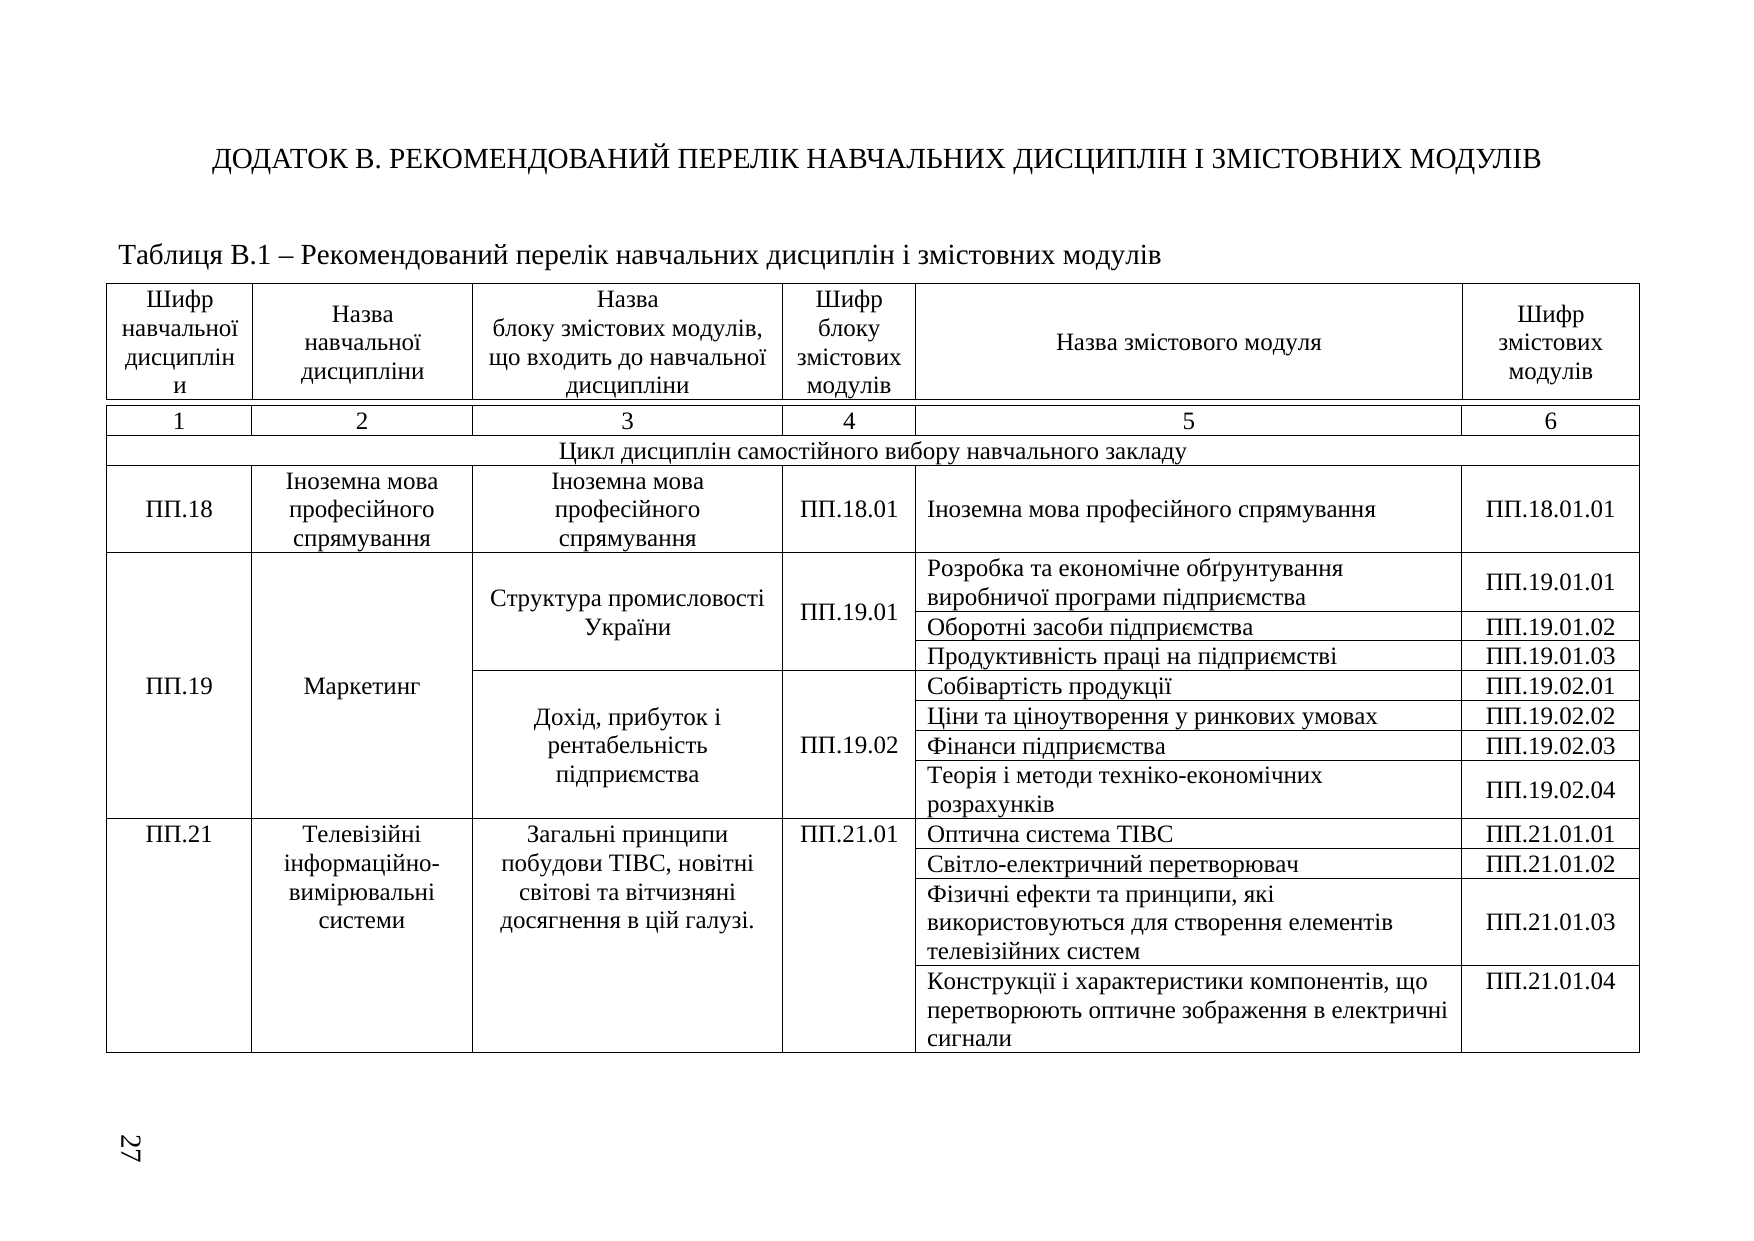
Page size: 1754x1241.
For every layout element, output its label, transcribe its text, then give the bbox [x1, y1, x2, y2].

table_cell Собівартість продукції [916, 671, 1461, 700]
table_header 4 [783, 406, 915, 435]
table_cell Іноземна мова професійного спрямування [473, 466, 782, 552]
subtitle ДОДАТОК В. РЕКОМЕНДОВАНИЙ ПЕРЕЛІК НАВЧАЛЬНИХ ДИСЦИПЛІН І ЗМІСТОВНИХ МОДУЛІВ [118, 141, 1636, 174]
table_cell ПП.21.01.04 [1462, 966, 1639, 1052]
table_cell ПП.19.02 [783, 671, 915, 818]
table_cell Оборотні засоби підприємства [916, 612, 1461, 640]
table_header Назва навчальної дисципліни [253, 284, 472, 399]
table_cell Конструкції і характеристики компонентів, що перетворюють оптичне зображення в електричні сигнали [916, 966, 1461, 1052]
table_header 3 [473, 406, 782, 435]
table_header Шифр блоку змістових модулів [783, 284, 915, 399]
table_cell ПП.21.01.03 [1462, 879, 1639, 965]
table_header 1 [107, 406, 251, 435]
table_cell Загальні принципи побудови ТІВС, новітні світові та вітчизняні досягнення в цій галузі. [473, 819, 782, 1052]
text Таблиця В.1 – Рекомендований перелік навчальних дисциплін і змістовних модулів [118, 237, 1636, 271]
table_cell ПП.19.02.01 [1462, 671, 1639, 700]
table_header Шифр змістових модулів [1463, 284, 1639, 399]
table_cell ПП.19 [107, 553, 251, 818]
table_cell Ціни та ціноутворення у ринкових умовах [916, 701, 1461, 730]
table_cell Дохід, прибуток і рентабельність підприємства [473, 671, 782, 818]
table_cell ПП.19.01.02 [1462, 612, 1639, 640]
table_cell ПП.19.02.03 [1462, 731, 1639, 759]
table_cell ПП.19.02.04 [1462, 761, 1639, 818]
table_cell Іноземна мова професійного спрямування [916, 466, 1461, 552]
table_header 2 [252, 406, 472, 435]
table_cell Теорія і методи техніко-економічних розрахунків [916, 761, 1461, 818]
table_cell Іноземна мова професійного спрямування [252, 466, 472, 552]
table_header Назва блоку змістових модулів, що входить до навчальної дисципліни [473, 284, 782, 399]
table_cell Оптична система ТІВС [916, 819, 1461, 848]
table_cell Фінанси підприємства [916, 731, 1461, 759]
table_cell Маркетинг [252, 553, 472, 818]
table_cell ПП.18.01.01 [1462, 466, 1639, 552]
table_cell ПП.18.01 [783, 466, 915, 552]
table_cell ПП.21.01 [783, 819, 915, 1052]
table_cell Фізичні ефекти та принципи, які використовуються для створення елементів телевізійних систем [916, 879, 1461, 965]
table_cell Цикл дисциплін самостійного вибору навчального закладу [107, 436, 1639, 465]
table_cell ПП.21 [107, 819, 251, 1052]
table_cell Світло-електричний перетворювач [916, 849, 1461, 878]
table_header 6 [1462, 406, 1639, 435]
table_cell ПП.19.01.03 [1462, 641, 1639, 670]
table_cell ПП.21.01.02 [1462, 849, 1639, 878]
table_cell Розробка та економічне обґрунтування виробничої програми підприємства [916, 553, 1461, 611]
table_header Шифр навчальної дисципліни [107, 284, 252, 399]
table_cell ПП.19.01.01 [1462, 553, 1639, 611]
table_cell Структура промисловості України [473, 553, 782, 670]
table_cell Телевізійні інформаційно-вимірювальні системи [252, 819, 472, 1052]
table_cell Продуктивність праці на підприємстві [916, 641, 1461, 670]
table_cell ПП.19.01 [783, 553, 915, 670]
table_cell ПП.21.01.01 [1462, 819, 1639, 848]
table_header 5 [916, 406, 1461, 435]
table_header Назва змістового модуля [916, 284, 1462, 399]
table_cell ПП.19.02.02 [1462, 701, 1639, 730]
table_cell ПП.18 [107, 466, 251, 552]
